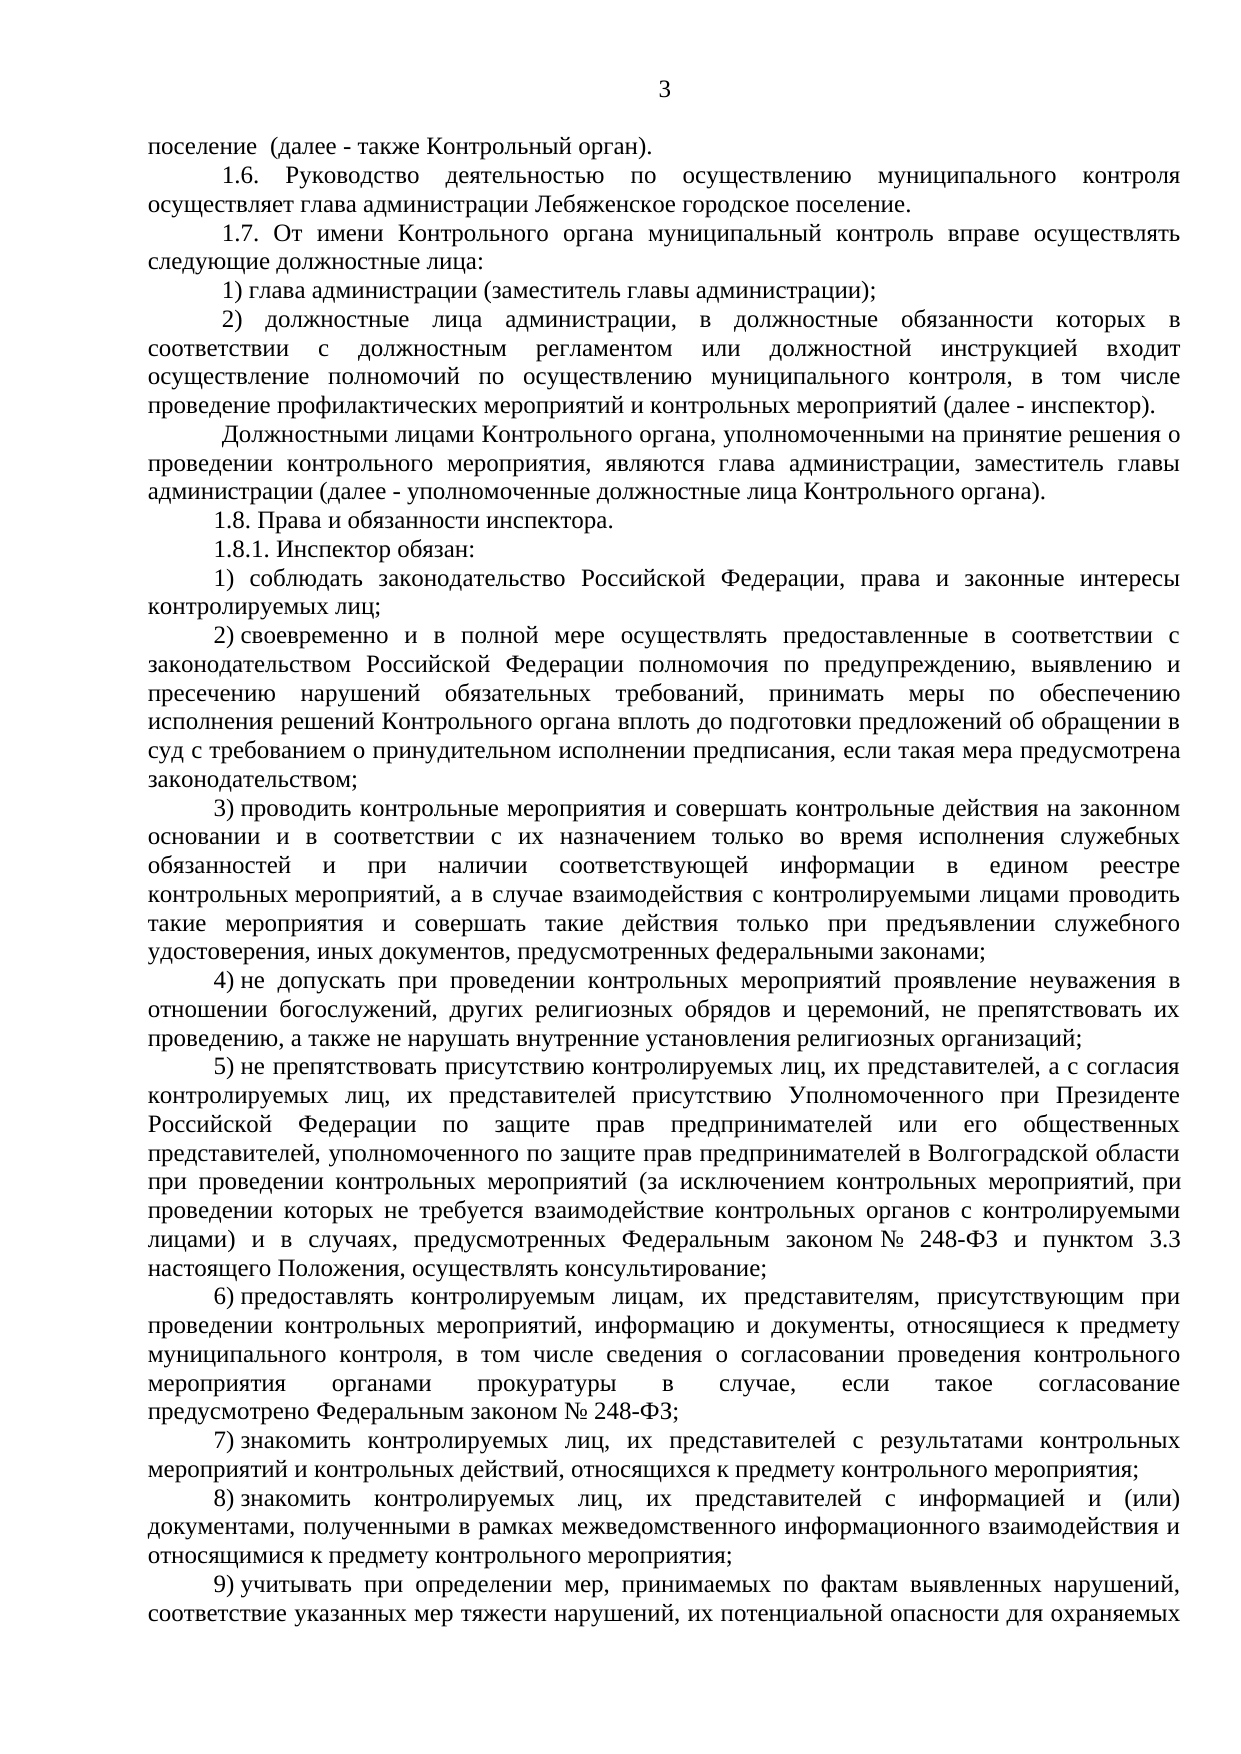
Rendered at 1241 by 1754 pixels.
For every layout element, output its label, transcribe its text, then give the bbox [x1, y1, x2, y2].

text 4) не допускать при проведении контрольных мероприятий проявление неуважения в отношении богослужений, других религиозных обрядов и церемоний, не препятствовать их проведению, а также не нарушать внутренние установления религиозных организаций; [148, 965, 1181, 1051]
text 1) глава администрации (заместитель главы администрации); [148, 275, 1181, 304]
text 1.7. От имени Контрольного органа муниципальный контроль вправе осуществлять следующие должностные лица: [148, 218, 1181, 275]
text 2) должностные лица администрации, в должностные обязанности которых в соответствии с должностным регламентом или должностной инструкцией входит осуществление полномочий по осуществлению муниципального контроля, в том числе проведение профилактических мероприятий и контрольных мероприятий (далее - инспектор). [148, 304, 1181, 419]
text 7) знакомить контролируемых лиц, их представителей с результатами контрольных мероприятий и контрольных действий, относящихся к предмету контрольного мероприятия; [148, 1425, 1181, 1483]
text 1.6. Руководство деятельностью по осуществлению муниципального контроля осуществляет глава администрации Лебяженское городское поселение. [148, 160, 1181, 218]
text 1) соблюдать законодательство Российской Федерации, права и законные интересы контролируемых лиц; [148, 563, 1181, 620]
text 6) предоставлять контролируемым лицам, их представителям, присутствующим при проведении контрольных мероприятий, информацию и документы, относящиеся к предмету муниципального контроля, в том числе сведения о согласовании проведения контрольного мероприятия органами прокуратуры в случае, если такое согласование предусмотрено Федеральным законом № 248-ФЗ; [148, 1281, 1181, 1425]
text 1.8.1. Инспектор обязан: [148, 534, 1181, 563]
text 5) не препятствовать присутствию контролируемых лиц, их представителей, а с согласия контролируемых лиц, их представителей присутствию Уполномоченного при Президенте Российской Федерации по защите прав предпринимателей или его общественных представителей, уполномоченного по защите прав предпринимателей в Волгоградской области при проведении контрольных мероприятий (за исключением контрольных мероприятий, при проведении которых не требуется взаимодействие контрольных органов с контролируемыми лицами) и в случаях, предусмотренных Федеральным законом № 248-ФЗ и пунктом 3.3 настоящего Положения, осуществлять консультирование; [148, 1051, 1181, 1281]
text 3) проводить контрольные мероприятия и совершать контрольные действия на законном основании и в соответствии с их назначением только во время исполнения служебных обязанностей и при наличии соответствующей информации в едином реестре контрольных мероприятий, а в случае взаимодействия с контролируемыми лицами проводить такие мероприятия и совершать такие действия только при предъявлении служебного удостоверения, иных документов, предусмотренных федеральными законами; [148, 793, 1181, 965]
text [148, 131, 1181, 160]
text 1.8. Права и обязанности инспектора. [148, 505, 1181, 534]
text 2) своевременно и в полной мере осуществлять предоставленные в соответствии с законодательством Российской Федерации полномочия по предупреждению, выявлению и пресечению нарушений обязательных требований, принимать меры по обеспечению исполнения решений Контрольного органа вплоть до подготовки предложений об обращении в суд с требованием о принудительном исполнении предписания, если такая мера предусмотрена законодательством; [148, 620, 1181, 793]
text 8) знакомить контролируемых лиц, их представителей с информацией и (или) документами, полученными в рамках межведомственного информационного взаимодействия и относящимися к предмету контрольного мероприятия; [148, 1483, 1181, 1569]
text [148, 1569, 1181, 1626]
text Должностными лицами Контрольного органа, уполномоченными на принятие решения о проведении контрольного мероприятия, являются глава администрации, заместитель главы администрации (далее - уполномоченные должностные лица Контрольного органа). [148, 419, 1181, 505]
